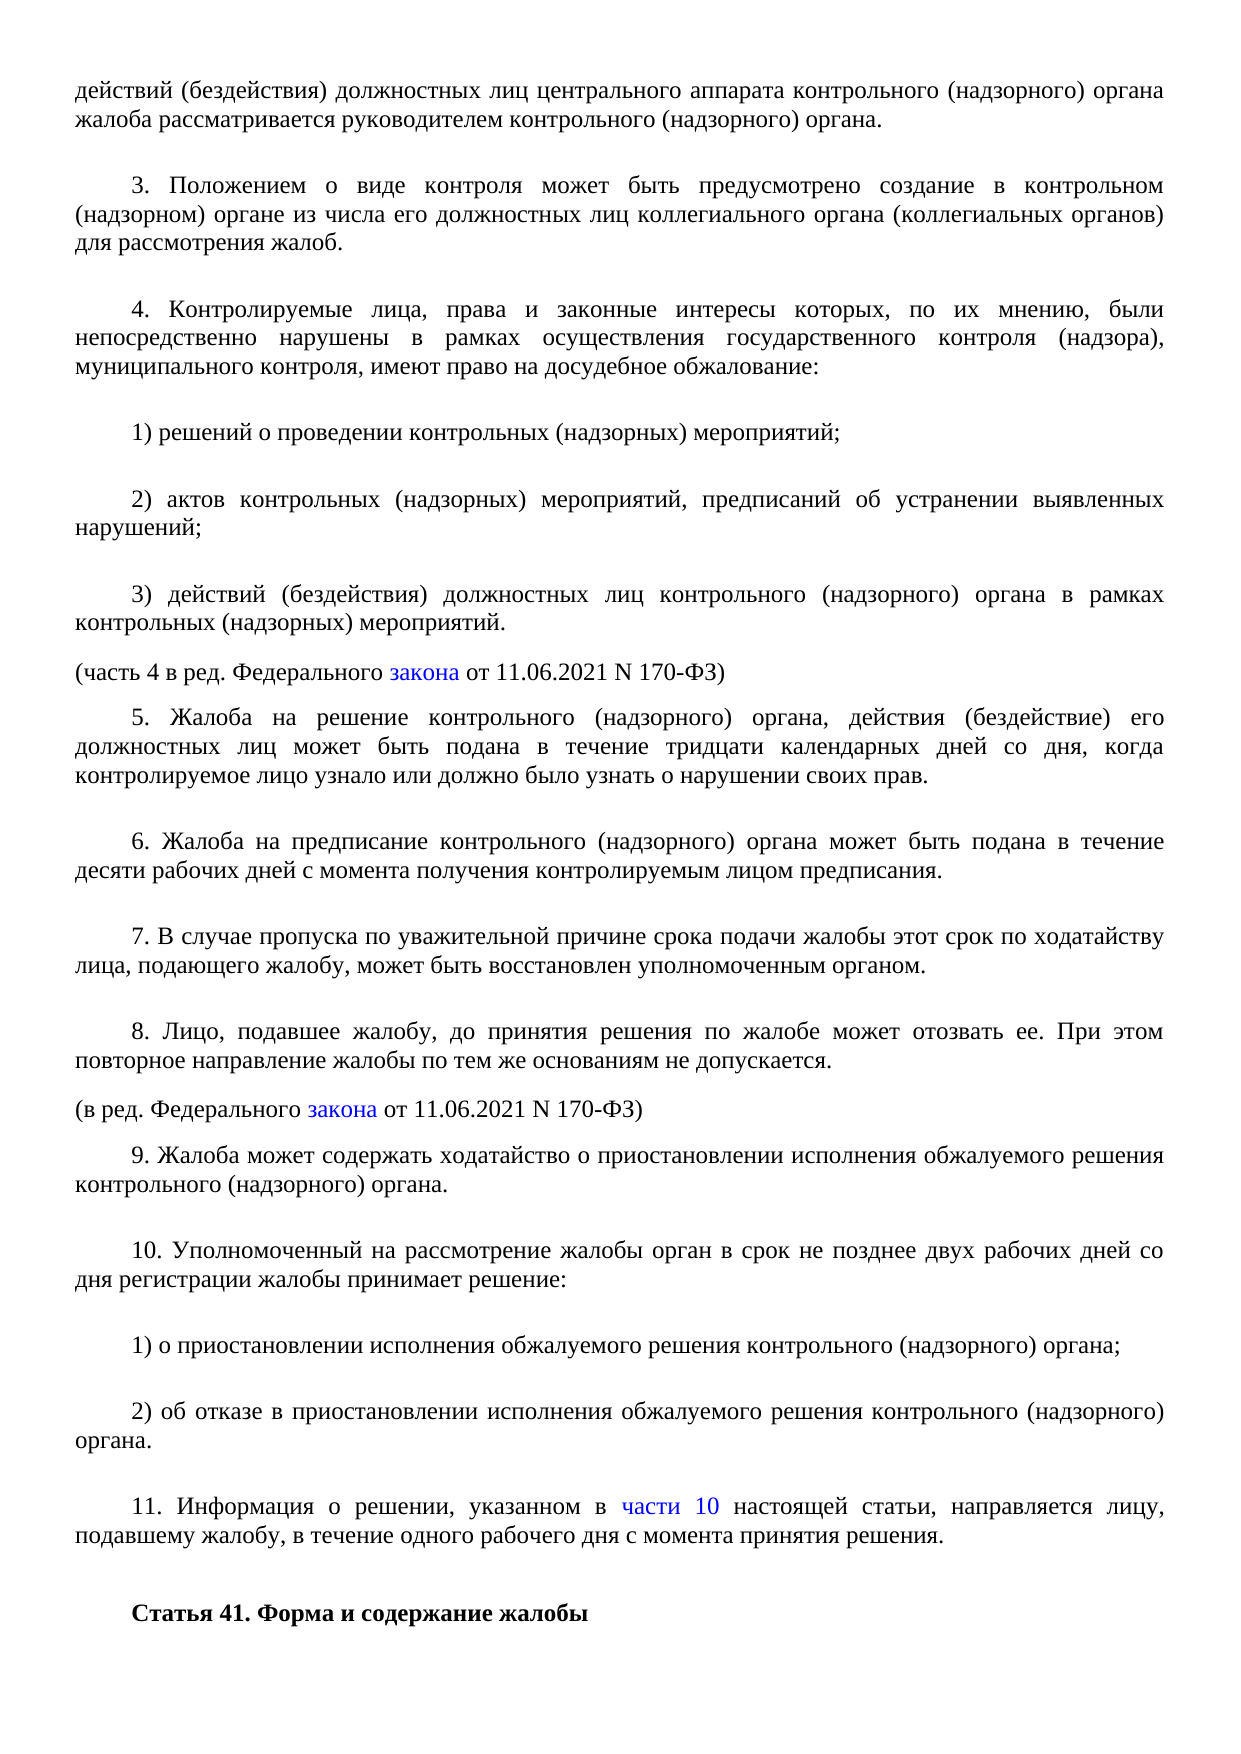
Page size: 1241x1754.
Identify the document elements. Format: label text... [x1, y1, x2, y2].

text 9. Жалоба может содержать ходатайство о приостановлении исполнения обжалуемого решения контрольного (надзорного) органа. [75, 1140, 1165, 1197]
text 8. Лицо, подавшее жалобу, до принятия решения по жалобе может отозвать ее. При этом повторное направление жалобы по тем же основаниям не допускается. [75, 1016, 1165, 1074]
text (в ред. Федерального закона от 11.06.2021 N 170-ФЗ) [75, 1094, 1165, 1123]
text 2) об отказе в приостановлении исполнения обжалуемого решения контрольного (надзорного) органа. [75, 1396, 1165, 1454]
text 1) решений о проведении контрольных (надзорных) мероприятий; [75, 417, 1165, 446]
text 10. Уполномоченный на рассмотрение жалобы орган в срок не позднее двух рабочих дней со дня регистрации жалобы принимает решение: [75, 1235, 1165, 1292]
text Статья 41. Форма и содержание жалобы [75, 1598, 1165, 1627]
text 11. Информация о решении, указанном в части 10 настоящей статьи, направляется лицу, подавшему жалобу, в течение одного рабочего дня с момента принятия решения. [75, 1491, 1165, 1549]
text 5. Жалоба на решение контрольного (надзорного) органа, действия (бездействие) его должностных лиц может быть подана в течение тридцати календарных дней со дня, когда контролируемое лицо узнало или должно было узнать о нарушении своих прав. [75, 702, 1165, 789]
text 1) о приостановлении исполнения обжалуемого решения контрольного (надзорного) органа; [75, 1330, 1165, 1359]
text (часть 4 в ред. Федерального закона от 11.06.2021 N 170-ФЗ) [75, 657, 1165, 686]
text 7. В случае пропуска по уважительной причине срока подачи жалобы этот срок по ходатайству лица, подающего жалобу, может быть восстановлен уполномоченным органом. [75, 921, 1165, 979]
text 2) актов контрольных (надзорных) мероприятий, предписаний об устранении выявленных нарушений; [75, 484, 1165, 541]
text 3. Положением о виде контроля может быть предусмотрено создание в контрольном (надзорном) органе из числа его должностных лиц коллегиального органа (коллегиальных органов) для рассмотрения жалоб. [75, 170, 1165, 256]
text 6. Жалоба на предписание контрольного (надзорного) органа может быть подана в течение десяти рабочих дней с момента получения контролируемым лицом предписания. [75, 826, 1165, 884]
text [75, 75, 1165, 132]
text 4. Контролируемые лица, права и законные интересы которых, по их мнению, были непосредственно нарушены в рамках осуществления государственного контроля (надзора), муниципального контроля, имеют право на досудебное обжалование: [75, 294, 1165, 380]
text 3) действий (бездействия) должностных лиц контрольного (надзорного) органа в рамках контрольных (надзорных) мероприятий. [75, 579, 1165, 636]
